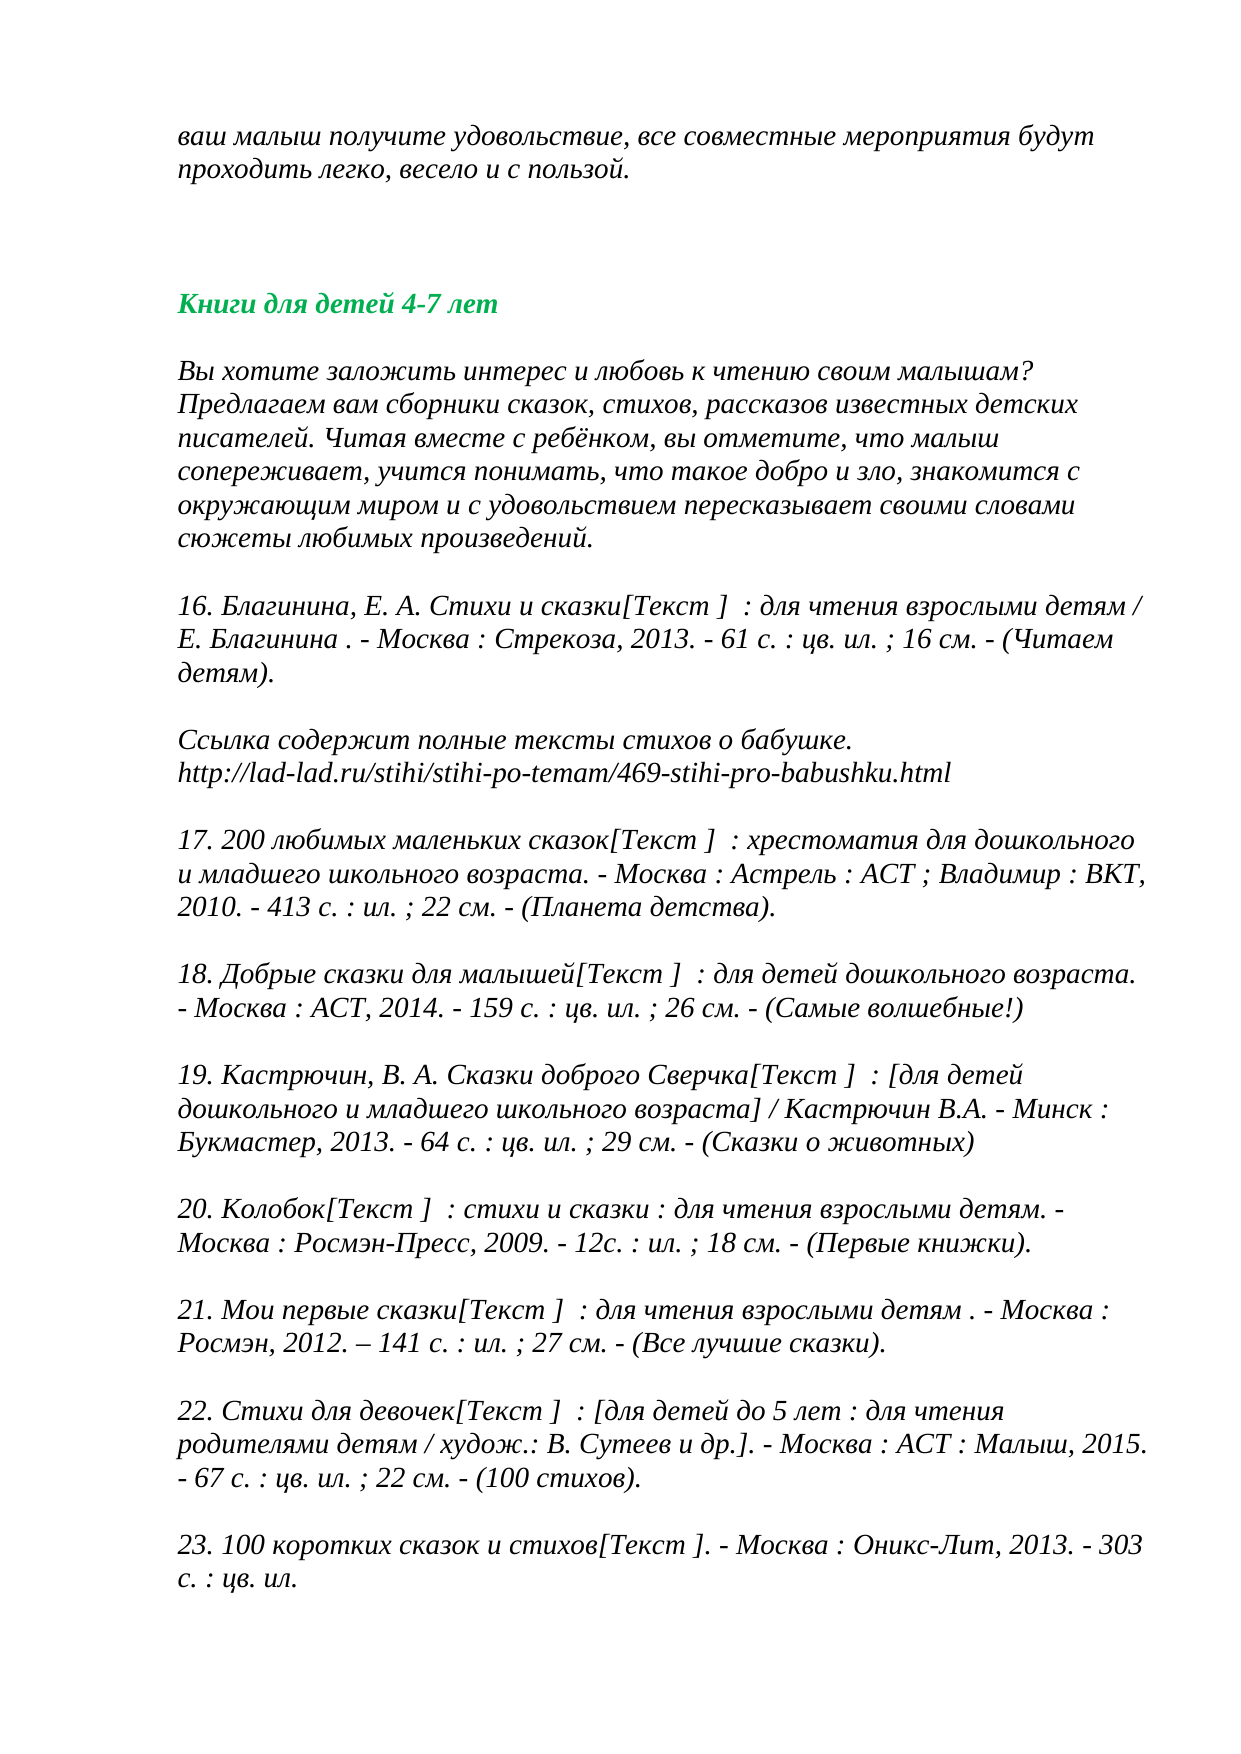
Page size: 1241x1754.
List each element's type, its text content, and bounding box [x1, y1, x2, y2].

text Вы хотите заложить интерес и любовь к чтению своим малышам? Предлагаем вам сборники сказок, стихов, рассказов известных детских писателей. Читая вместе с ребёнком, вы отметите, что малыш сопереживает, учится понимать, что такое добро и зло, знакомится с окружающим миром и с удовольствием пересказывает своими словами сюжеты любимых произведений. [177, 353, 1152, 554]
text 22. Стихи для девочек[Текст ] : [для детей до 5 лет : для чтения родителями детям / худож.: В. Сутеев и др.]. - Москва : АСТ : Малыш, 2015. - 67 с. : цв. ил. ; 22 см. - (100 стихов). [177, 1393, 1152, 1493]
text 18. Добрые сказки для малышей[Текст ] : для детей дошкольного возраста. - Москва : АСТ, 2014. - 159 с. : цв. ил. ; 26 см. - (Самые волшебные!) [177, 957, 1152, 1024]
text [177, 118, 1152, 185]
text Ссылка содержит полные тексты стихов о бабушке. http://lad-lad.ru/stihi/stihi-po-temam/469-stihi-pro-babushku.html [177, 722, 1152, 789]
text 21. Мои первые сказки[Текст ] : для чтения взрослыми детям . - Москва : Росмэн, 2012. – 141 с. : ил. ; 27 см. - (Все лучшие сказки). [177, 1292, 1152, 1359]
text 19. Кастрючин, В. А. Сказки доброго Сверчка[Текст ] : [для детей дошкольного и младшего школьного возраста] / Кастрючин В.А. - Минск : Букмастер, 2013. - 64 с. : цв. ил. ; 29 см. - (Сказки о животных) [177, 1057, 1152, 1158]
text 23. 100 коротких сказок и стихов[Текст ]. - Москва : Оникс-Лит, 2013. - 303 с. : цв. ил. [177, 1527, 1152, 1594]
text 20. Колобок[Текст ] : стихи и сказки : для чтения взрослыми детям. - Москва : Росмэн-Пресс, 2009. - 12с. : ил. ; 18 см. - (Первые книжки). [177, 1191, 1152, 1258]
text Книги для детей 4-7 лет [177, 286, 1152, 319]
text 17. 200 любимых маленьких сказок[Текст ] : хрестоматия для дошкольного и младшего школьного возраста. - Москва : Астрель : АСТ ; Владимир : ВКТ, 2010. - 413 с. : ил. ; 22 см. - (Планета детства). [177, 822, 1152, 923]
text 16. Благинина, Е. А. Стихи и сказки[Текст ] : для чтения взрослыми детям / Е. Благинина . - Москва : Стрекоза, 2013. - 61 с. : цв. ил. ; 16 см. - (Читаем детям). [177, 588, 1152, 688]
